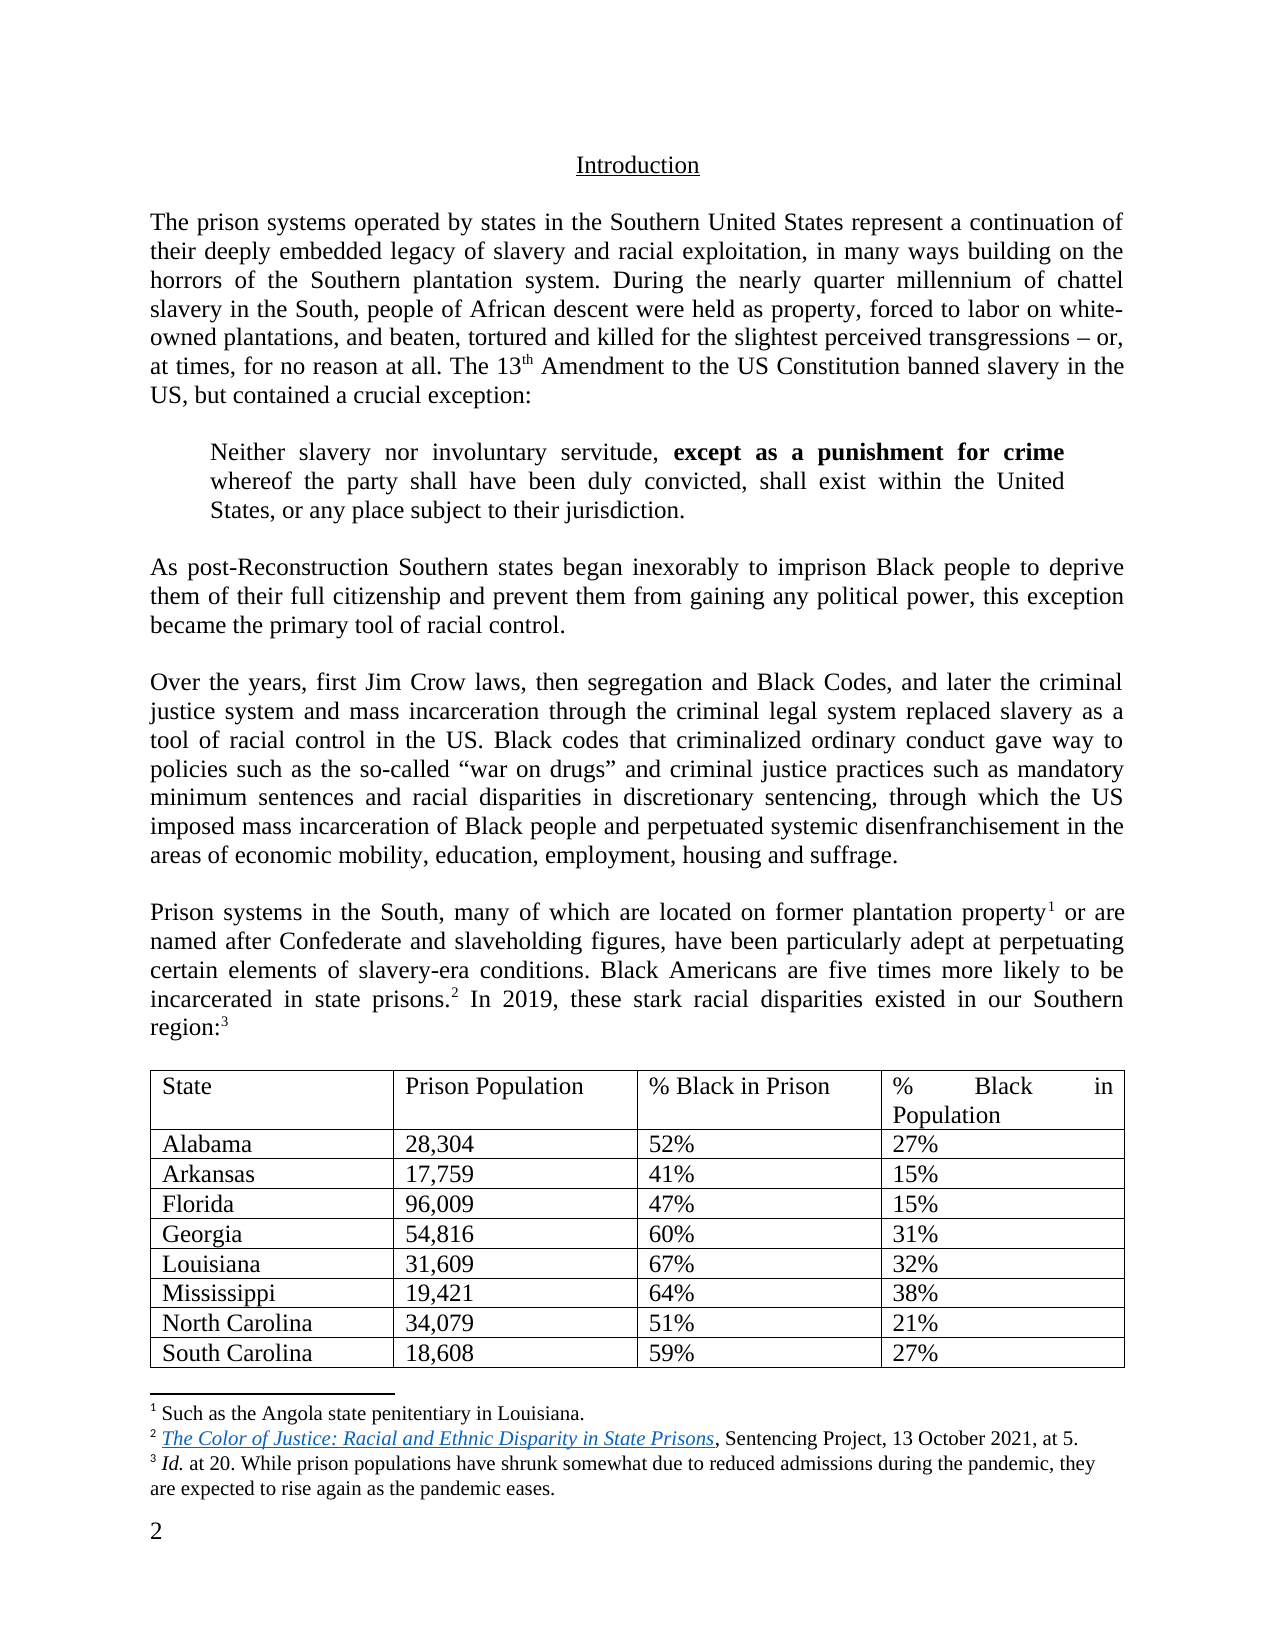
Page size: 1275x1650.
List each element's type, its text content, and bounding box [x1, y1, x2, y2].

table_cell Florida [151, 1189, 393, 1218]
table_cell North Carolina [151, 1308, 393, 1337]
table_cell 60% [638, 1219, 881, 1248]
table_cell 31,609 [394, 1249, 637, 1277]
table_cell Arkansas [151, 1159, 393, 1188]
text Neither slavery nor involuntary servitude, except as a punishment for crime whereof the party shall have been duly convicted, shall exist within the United States, or any place subject to their jurisdiction. [210, 437, 1065, 524]
table_cell 54,816 [394, 1219, 637, 1248]
table_cell Mississippi [151, 1279, 393, 1307]
text Introduction [150, 150, 1125, 179]
table_cell 18,608 [394, 1338, 637, 1367]
text As post-Reconstruction Southern states began inexorably to imprison Black people to deprive them of their full citizenship and prevent them from gaining any political power, this exception became the primary tool of racial control. [150, 552, 1125, 639]
table_cell 64% [638, 1279, 881, 1307]
table_header Prison Population [394, 1071, 637, 1128]
table_cell 51% [638, 1308, 881, 1337]
table_cell 27% [882, 1338, 1124, 1367]
table_cell Louisiana [151, 1249, 393, 1277]
text Over the years, first Jim Crow laws, then segregation and Black Codes, and later the criminal justice system and mass incarceration through the criminal legal system replaced slavery as a tool of racial control in the US. Black codes that criminalized ordinary conduct gave way to policies such as the so-called “war on drugs” and criminal justice practices such as mandatory minimum sentences and racial disparities in discretionary sentencing, through which the US imposed mass incarceration of Black people and perpetuated systemic disenfranchisement in the areas of economic mobility, education, employment, housing and suffrage. [150, 667, 1125, 869]
table_header % Black in Population [882, 1071, 1124, 1128]
table_cell 27% [882, 1130, 1124, 1158]
text The prison systems operated by states in the Southern United States represent a continuation of their deeply embedded legacy of slavery and racial exploitation, in many ways building on the horrors of the Southern plantation system. During the nearly quarter millennium of chattel slavery in the South, people of African descent were held as property, forced to labor on white-owned plantations, and beaten, tortured and killed for the slightest perceived transgressions – or, at times, for no reason at all. The 13th Amendment to the US Constitution banned slavery in the US, but contained a crucial exception: [150, 207, 1125, 409]
table_cell 34,079 [394, 1308, 637, 1337]
table_cell 15% [882, 1159, 1124, 1188]
table_header State [151, 1071, 393, 1128]
table_header % Black in Prison [638, 1071, 881, 1128]
table_cell 67% [638, 1249, 881, 1277]
text Prison systems in the South, many of which are located on former plantation property or are named after Confederate and slaveholding figures, have been particularly adept at perpetuating certain elements of slavery-era conditions. Black Americans are five times more likely to be incarcerated in state prisons. In 2019, these stark racial disparities existed in our Southern region: [150, 897, 1125, 1041]
table_cell 59% [638, 1338, 881, 1367]
table_cell Georgia [151, 1219, 393, 1248]
table_cell 96,009 [394, 1189, 637, 1218]
table_cell 38% [882, 1279, 1124, 1307]
table_cell Alabama [151, 1130, 393, 1158]
table_cell 47% [638, 1189, 881, 1218]
table_cell South Carolina [151, 1338, 393, 1367]
table_cell 19,421 [394, 1279, 637, 1307]
table_cell 28,304 [394, 1130, 637, 1158]
table_cell 52% [638, 1130, 881, 1158]
table_cell 21% [882, 1308, 1124, 1337]
table_cell 32% [882, 1249, 1124, 1277]
table_cell 15% [882, 1189, 1124, 1218]
table_cell 17,759 [394, 1159, 637, 1188]
table_cell 41% [638, 1159, 881, 1188]
table_cell 31% [882, 1219, 1124, 1248]
